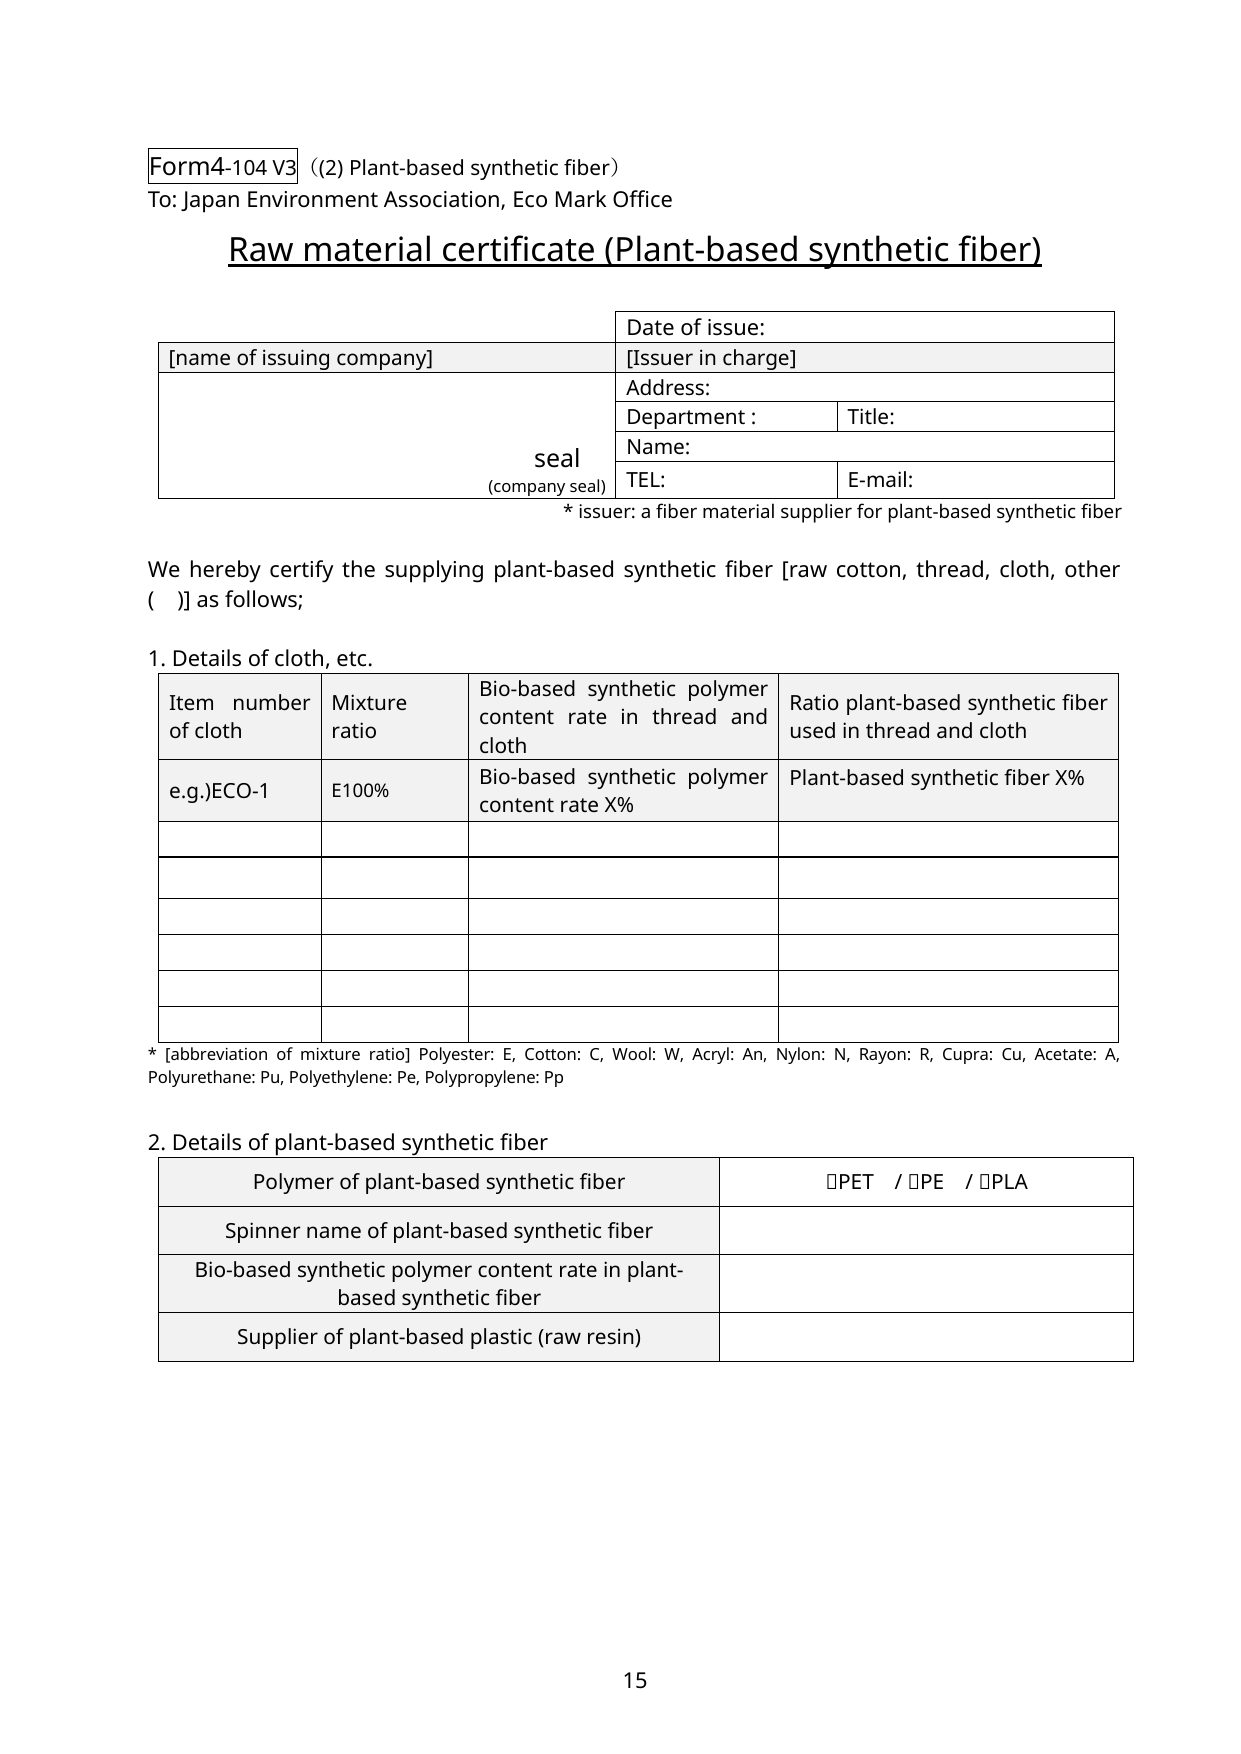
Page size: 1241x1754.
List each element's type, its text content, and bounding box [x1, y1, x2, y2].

table_cell [159, 822, 321, 856]
table_cell [779, 971, 1118, 1006]
table_cell [159, 899, 321, 934]
text Form4‐104 V3（(2) Plant-based synthetic fiber） [298, 148, 1122, 184]
table_header Date of issue: [616, 312, 844, 342]
table_cell [779, 899, 1118, 934]
table_cell [720, 1255, 1133, 1312]
text 1. Details of cloth, etc. [148, 643, 1122, 673]
table_cell [322, 899, 468, 934]
table_cell E100% [322, 760, 468, 821]
table_cell [322, 858, 468, 898]
text Raw material certificate (Plant-based synthetic fiber) [148, 226, 1122, 272]
table_header [1068, 312, 1114, 342]
table_cell [159, 971, 321, 1006]
table_header Item number of cloth [159, 674, 321, 759]
table_cell Department : [616, 402, 837, 431]
table_cell [720, 1207, 1133, 1254]
table_cell [779, 1007, 1118, 1042]
table_cell [159, 858, 321, 898]
table_cell [322, 935, 468, 970]
table_cell [469, 822, 778, 856]
table_cell [159, 1007, 321, 1042]
table_cell [322, 822, 468, 856]
table_header Polymer of plant-based synthetic fiber [159, 1158, 719, 1206]
table_cell Bio-based synthetic polymer content rate X% [469, 760, 778, 821]
table_header Ratio plant-based synthetic fiber used in thread and cloth [779, 674, 1118, 759]
table_cell [469, 899, 778, 934]
table_cell [name of issuing company] [159, 343, 615, 372]
table_cell Supplier of plant-based plastic (raw resin) [159, 1313, 719, 1361]
text We hereby certify the supplying plant-based synthetic fiber [raw cotton, thread, cloth, other ( )] as follows; [148, 554, 1122, 613]
table_header [844, 312, 888, 342]
table_header PET / PE / PLA [720, 1158, 1133, 1206]
table_cell Address: [616, 373, 1114, 401]
table_cell Spinner name of plant-based synthetic fiber [159, 1207, 719, 1254]
table_cell [322, 1007, 468, 1042]
table_cell [159, 935, 321, 970]
table_cell Plant-based synthetic fiber X% [779, 760, 1118, 821]
table_cell Name: [616, 432, 1114, 461]
table_cell [469, 971, 778, 1006]
table_header Bio-based synthetic polymer content rate in thread and cloth [469, 674, 778, 759]
table_cell TEL: [616, 462, 837, 497]
text * [abbreviation of mixture ratio] Polyester: E, Cotton: C, Wool: W, Acryl: An, Nylon: N, Rayon: R, Cupra: Cu, Acetate: A, Polyurethane: Pu, Polyethylene: Pe, Polypropylene: Pp [148, 1043, 1122, 1088]
table_cell [779, 822, 1118, 856]
table_cell [779, 935, 1118, 970]
table_cell [469, 935, 778, 970]
table_cell E-mail: [838, 462, 1114, 497]
table_header [956, 312, 1000, 342]
table_cell Title: [838, 402, 1114, 431]
table_cell [469, 858, 778, 898]
table_cell [Issuer in charge] [616, 343, 1114, 372]
text To: Japan Environment Association, Eco Mark Office [148, 184, 1122, 214]
table_cell Bio-based synthetic polymer content rate in plant-based synthetic fiber [159, 1255, 719, 1312]
table_cell e.g.)ECO-1 [159, 760, 321, 821]
text * issuer: a fiber material supplier for plant-based synthetic fiber [148, 498, 1122, 524]
text 2. Details of plant-based synthetic fiber [148, 1122, 1122, 1157]
table_cell [779, 858, 1118, 898]
text Form4‐104 V3（(2) Plant-based synthetic fiber） [149, 149, 297, 183]
table_header Mixture ratio [322, 674, 468, 759]
table_cell [322, 971, 468, 1006]
table_header [889, 312, 956, 342]
table_cell [469, 1007, 778, 1042]
table_cell [720, 1313, 1133, 1361]
table_cell seal (company seal) [159, 373, 615, 497]
table_header [1000, 312, 1068, 342]
